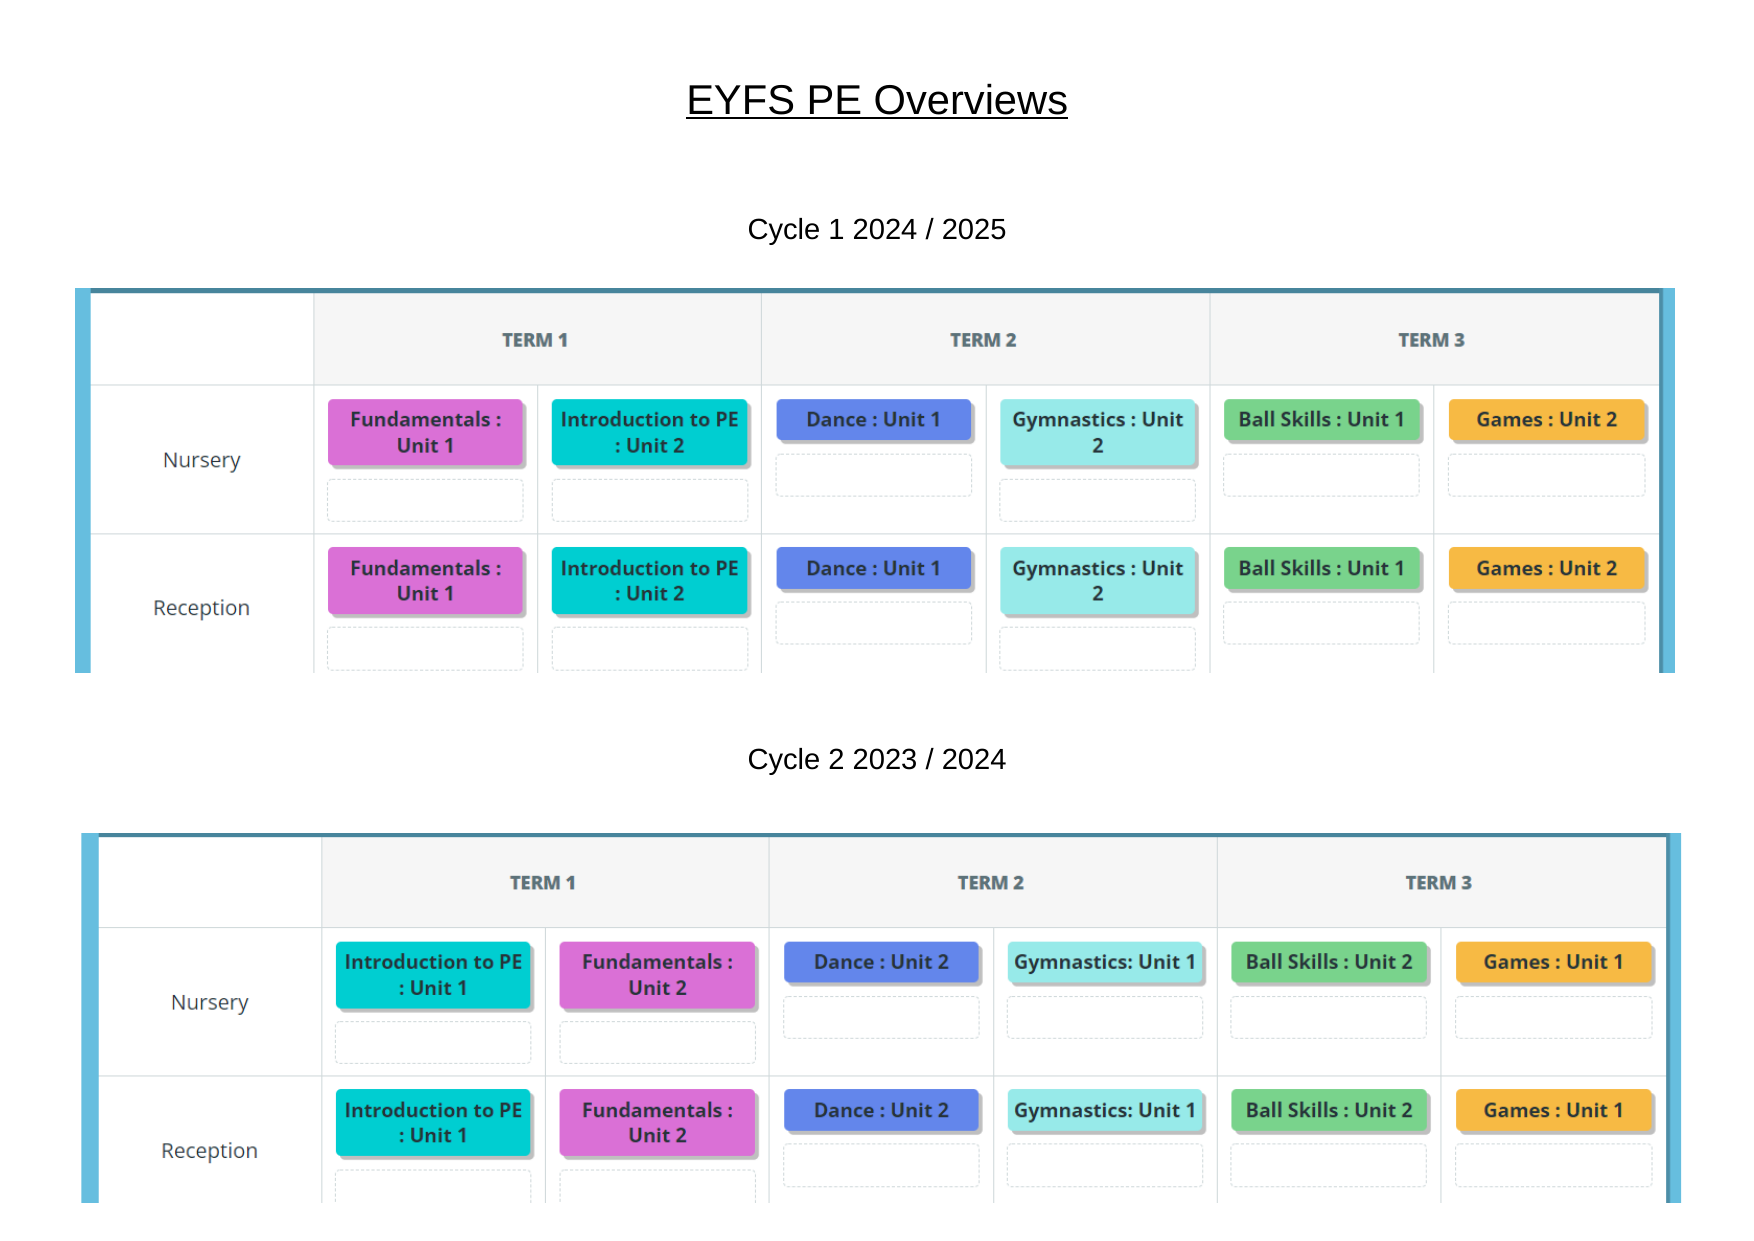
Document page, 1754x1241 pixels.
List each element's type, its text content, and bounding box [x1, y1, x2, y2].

picture [75, 288, 1673, 673]
text Cycle 1 2024 / 2025 [75, 212, 1679, 245]
text EYFS PE Overviews [75, 75, 1679, 123]
picture [81, 833, 1679, 1203]
